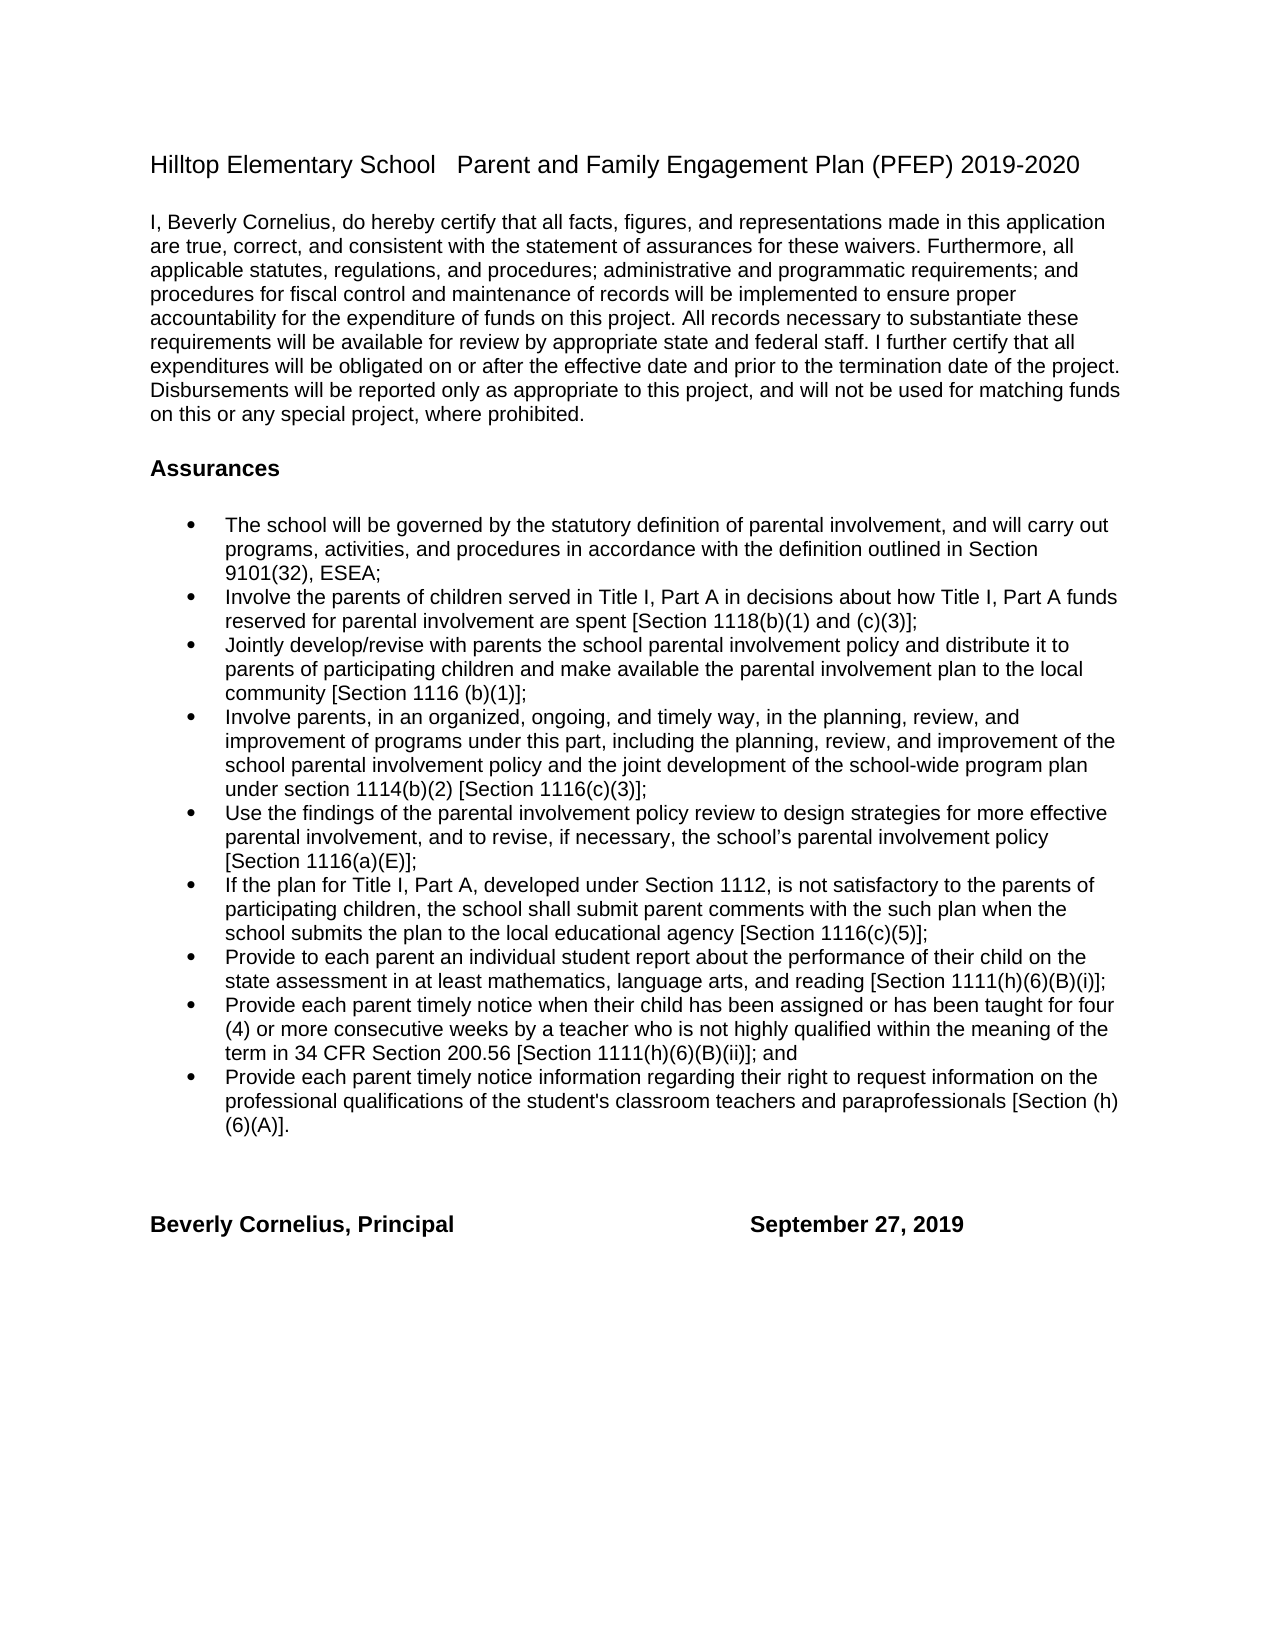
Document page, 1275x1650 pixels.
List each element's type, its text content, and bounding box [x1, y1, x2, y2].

text Beverly Cornelius, Principal September 27, 2019 [150, 1211, 1125, 1266]
list Jointly develop/revise with parents the school parental involvement policy and distribute it to parents of participating children and make available the parental involvement plan to the local community [Section 1116 (b)(1)]; [187, 633, 1125, 704]
list Use the findings of the parental involvement policy review to design strategies for more effective parental involvement, and to revise, if necessary, the school’s parental involvement policy [Section 1116(a)(E)]; [187, 801, 1125, 872]
list Involve the parents of children served in Title I, Part A in decisions about how Title I, Part A funds reserved for parental involvement are spent [Section 1118(b)(1) and (c)(3)]; [187, 584, 1125, 633]
list Involve parents, in an organized, ongoing, and timely way, in the planning, review, and improvement of programs under this part, including the planning, review, and improvement of the school parental involvement policy and the joint development of the school-wide program plan under section 1114(b)(2) [Section 1116(c)(3)]; [187, 704, 1125, 801]
list Provide to each parent an individual student report about the performance of their child on the state assessment in at least mathematics, language arts, and reading [Section 1111(h)(6)(B)(i)]; [187, 944, 1125, 992]
list Provide each parent timely notice information regarding their right to request information on the professional qualifications of the student's classroom teachers and paraprofessionals [Section (h)(6)(A)]. [187, 1064, 1125, 1136]
list If the plan for Title I, Part A, developed under Section 1112, is not satisfactory to the parents of participating children, the school shall submit parent comments with the such plan when the school submits the plan to the local educational agency [Section 1116(c)(5)]; [187, 872, 1125, 944]
list Provide each parent timely notice when their child has been assigned or has been taught for four (4) or more consecutive weeks by a teacher who is not highly qualified within the meaning of the term in 34 CFR Section 200.56 [Section 1111(h)(6)(B)(ii)]; and [187, 992, 1125, 1064]
text I, Beverly Cornelius, do hereby certify that all facts, figures, and representations made in this application are true, correct, and consistent with the statement of assurances for these waivers. Furthermore, all applicable statutes, regulations, and procedures; administrative and programmatic requirements; and procedures for fiscal control and maintenance of records will be implemented to ensure proper accountability for the expenditure of funds on this project. All records necessary to substantiate these requirements will be available for review by appropriate state and federal staff. I further certify that all expenditures will be obligated on or after the effective date and prior to the termination date of the project. Disbursements will be reported only as appropriate to this project, and will not be used for matching funds on this or any special project, where prohibited. [150, 210, 1125, 426]
text Assurances [150, 455, 1125, 481]
list The school will be governed by the statutory definition of parental involvement, and will carry out programs, activities, and procedures in accordance with the definition outlined in Section 9101(32), ESEA; [187, 513, 1125, 584]
text Hilltop Elementary School Parent and Family Engagement Plan (PFEP) 2019-2020 [150, 150, 1125, 179]
